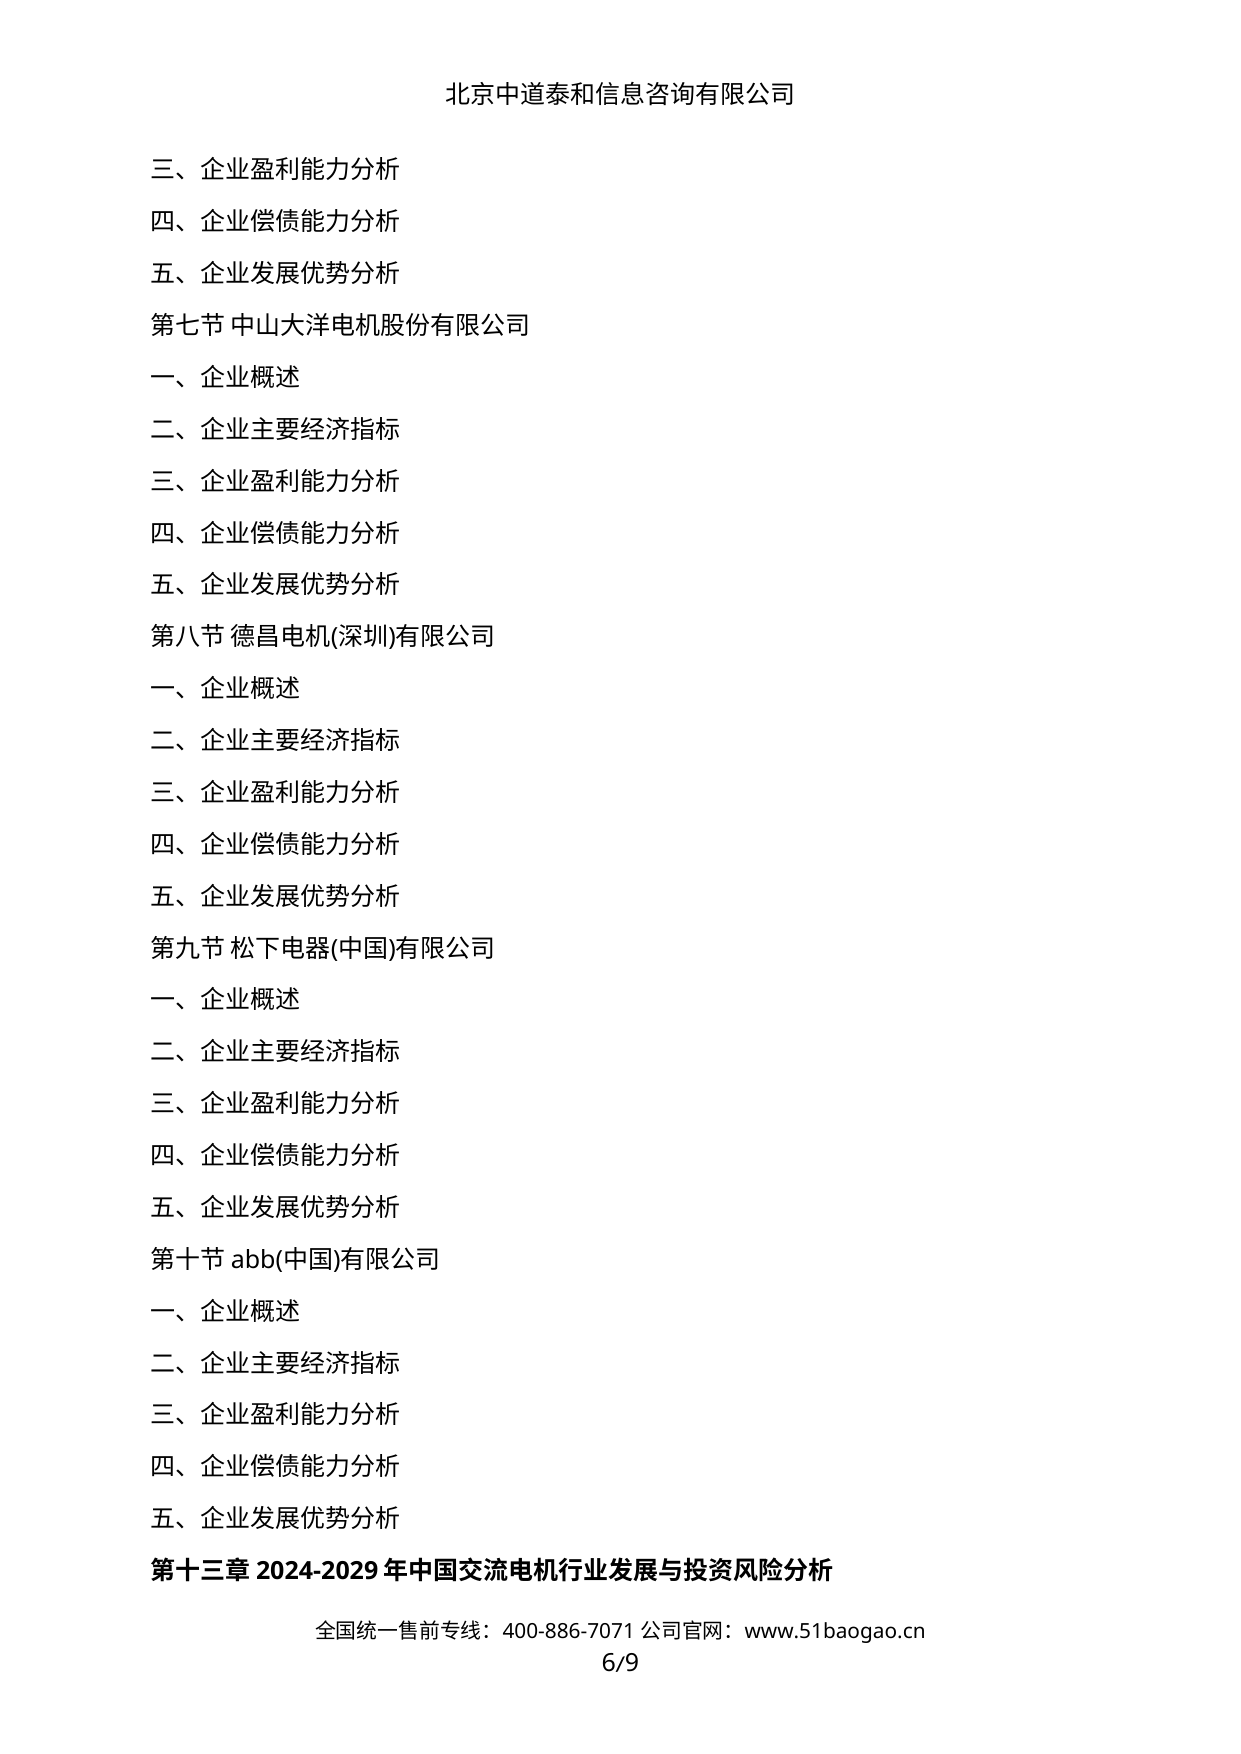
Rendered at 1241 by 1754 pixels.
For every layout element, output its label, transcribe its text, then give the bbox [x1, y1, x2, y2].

text 五、企业发展优势分析 [150, 1187, 1090, 1224]
text 一、企业概述 [150, 669, 1090, 705]
text 二、企业主要经济指标 [150, 409, 1090, 446]
text 三、企业盈利能力分析 [150, 1395, 1090, 1431]
text 第七节 中山大洋电机股份有限公司 [150, 306, 1090, 342]
text 一、企业概述 [150, 357, 1090, 394]
text 四、企业偿债能力分析 [150, 824, 1090, 861]
text 第九节 松下电器(中国)有限公司 [150, 928, 1090, 964]
text 三、企业盈利能力分析 [150, 461, 1090, 497]
text 第十三章 2024-2029年中国交流电机行业发展与投资风险分析 [150, 1551, 1090, 1587]
text 四、企业偿债能力分析 [150, 513, 1090, 549]
text 五、企业发展优势分析 [150, 565, 1090, 601]
text 五、企业发展优势分析 [150, 1499, 1090, 1535]
text 一、企业概述 [150, 980, 1090, 1016]
text 三、企业盈利能力分析 [150, 150, 1090, 186]
text 第八节 德昌电机(深圳)有限公司 [150, 617, 1090, 653]
text 四、企业偿债能力分析 [150, 202, 1090, 238]
text 四、企业偿债能力分析 [150, 1447, 1090, 1483]
text 二、企业主要经济指标 [150, 1343, 1090, 1379]
text 三、企业盈利能力分析 [150, 772, 1090, 809]
text 三、企业盈利能力分析 [150, 1084, 1090, 1120]
text 第十节 abb(中国)有限公司 [150, 1239, 1090, 1276]
text 五、企业发展优势分析 [150, 876, 1090, 912]
text 五、企业发展优势分析 [150, 254, 1090, 290]
text 一、企业概述 [150, 1291, 1090, 1327]
text 二、企业主要经济指标 [150, 1032, 1090, 1068]
text 四、企业偿债能力分析 [150, 1136, 1090, 1172]
text 二、企业主要经济指标 [150, 721, 1090, 757]
